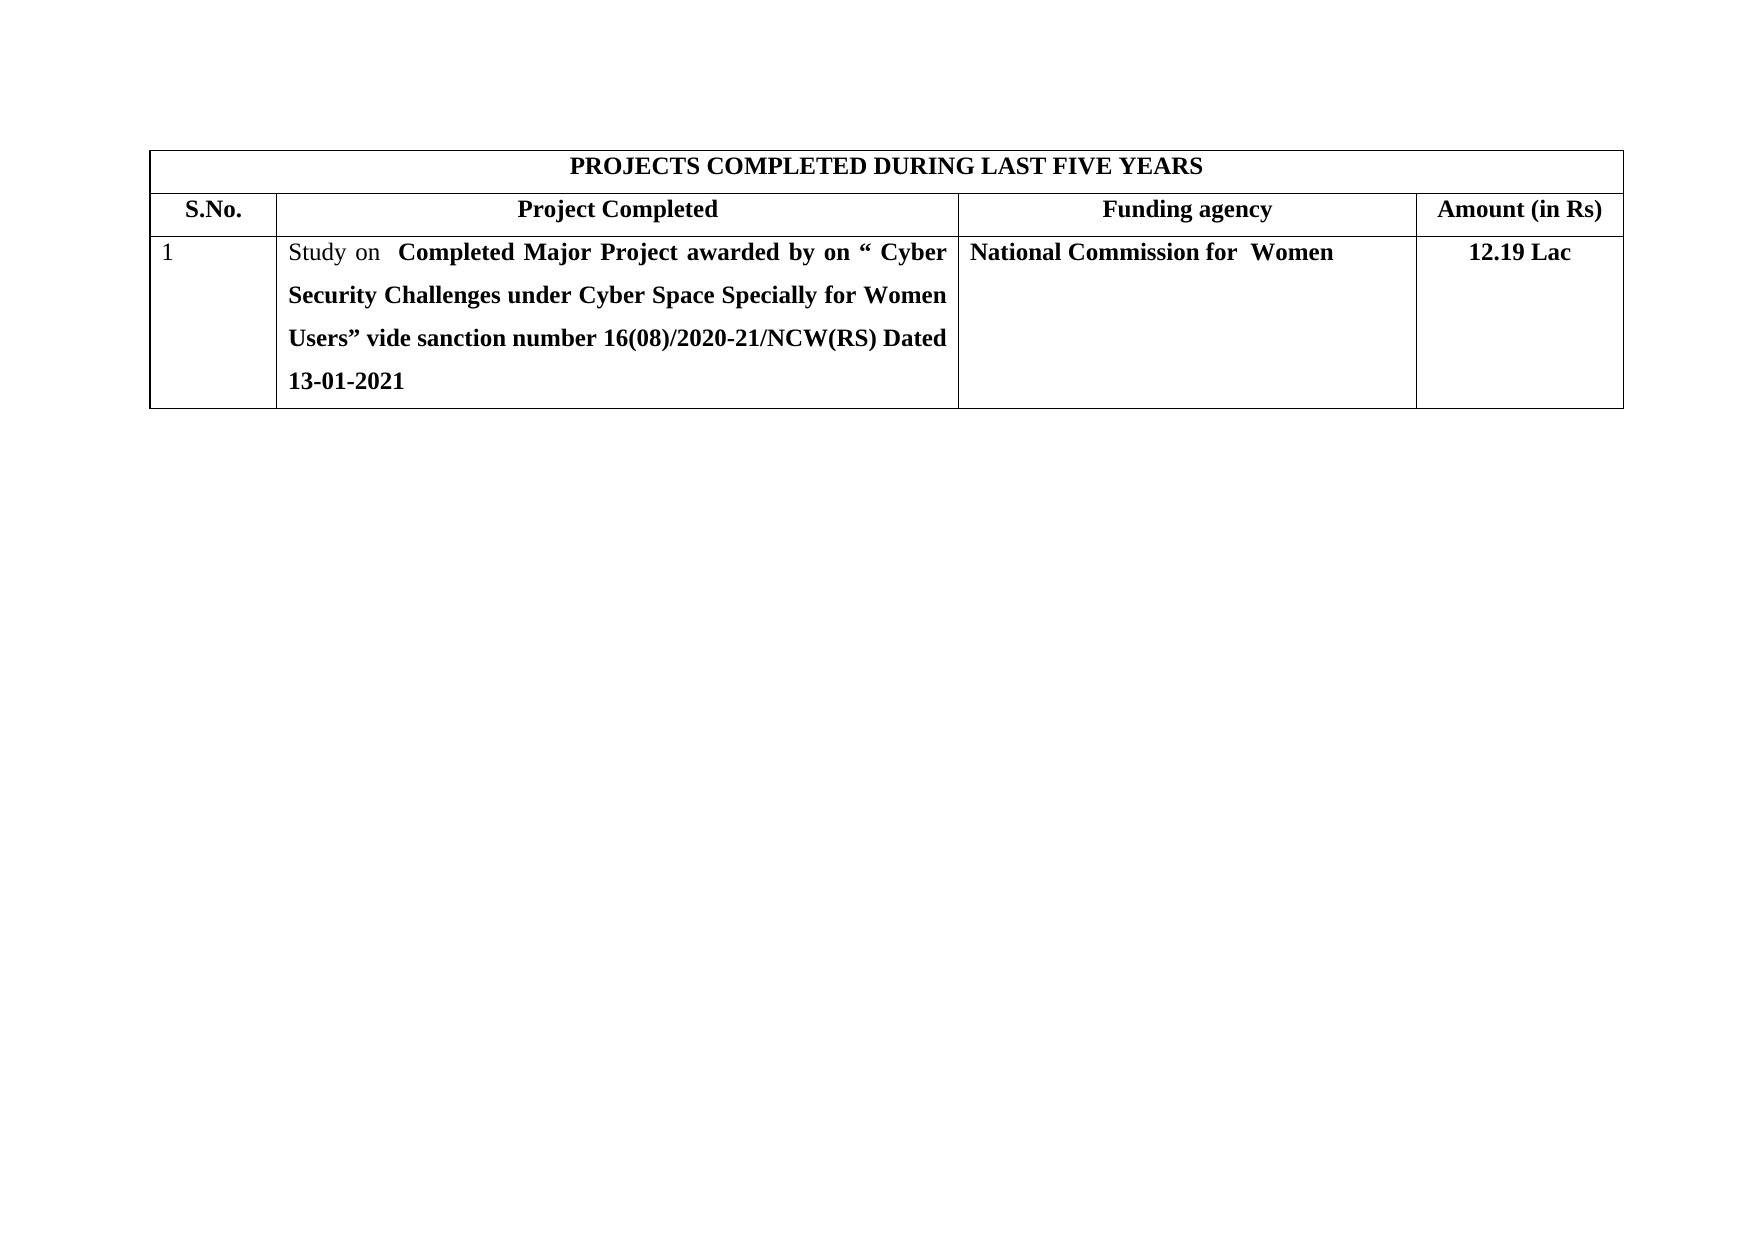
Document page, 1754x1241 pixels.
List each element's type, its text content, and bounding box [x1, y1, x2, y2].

table_header PROJECTS COMPLETED DURING LAST FIVE YEARS [151, 151, 1623, 193]
table_cell Funding agency [959, 194, 1416, 236]
table_cell 12.19 Lac [1417, 237, 1623, 408]
table_cell Study on Completed Major Project awarded by on “ Cyber Security Challenges under Cyber Space Specially for Women Users” vide sanction number 16(08)/2020-21/NCW(RS) Dated 13-01-2021 [277, 237, 958, 408]
table_cell Project Completed [277, 194, 958, 236]
table_cell 1 [151, 237, 276, 408]
table_cell Amount (in Rs) [1417, 194, 1623, 236]
table_cell S.No. [151, 194, 276, 236]
table_cell National Commission for Women [959, 237, 1416, 408]
